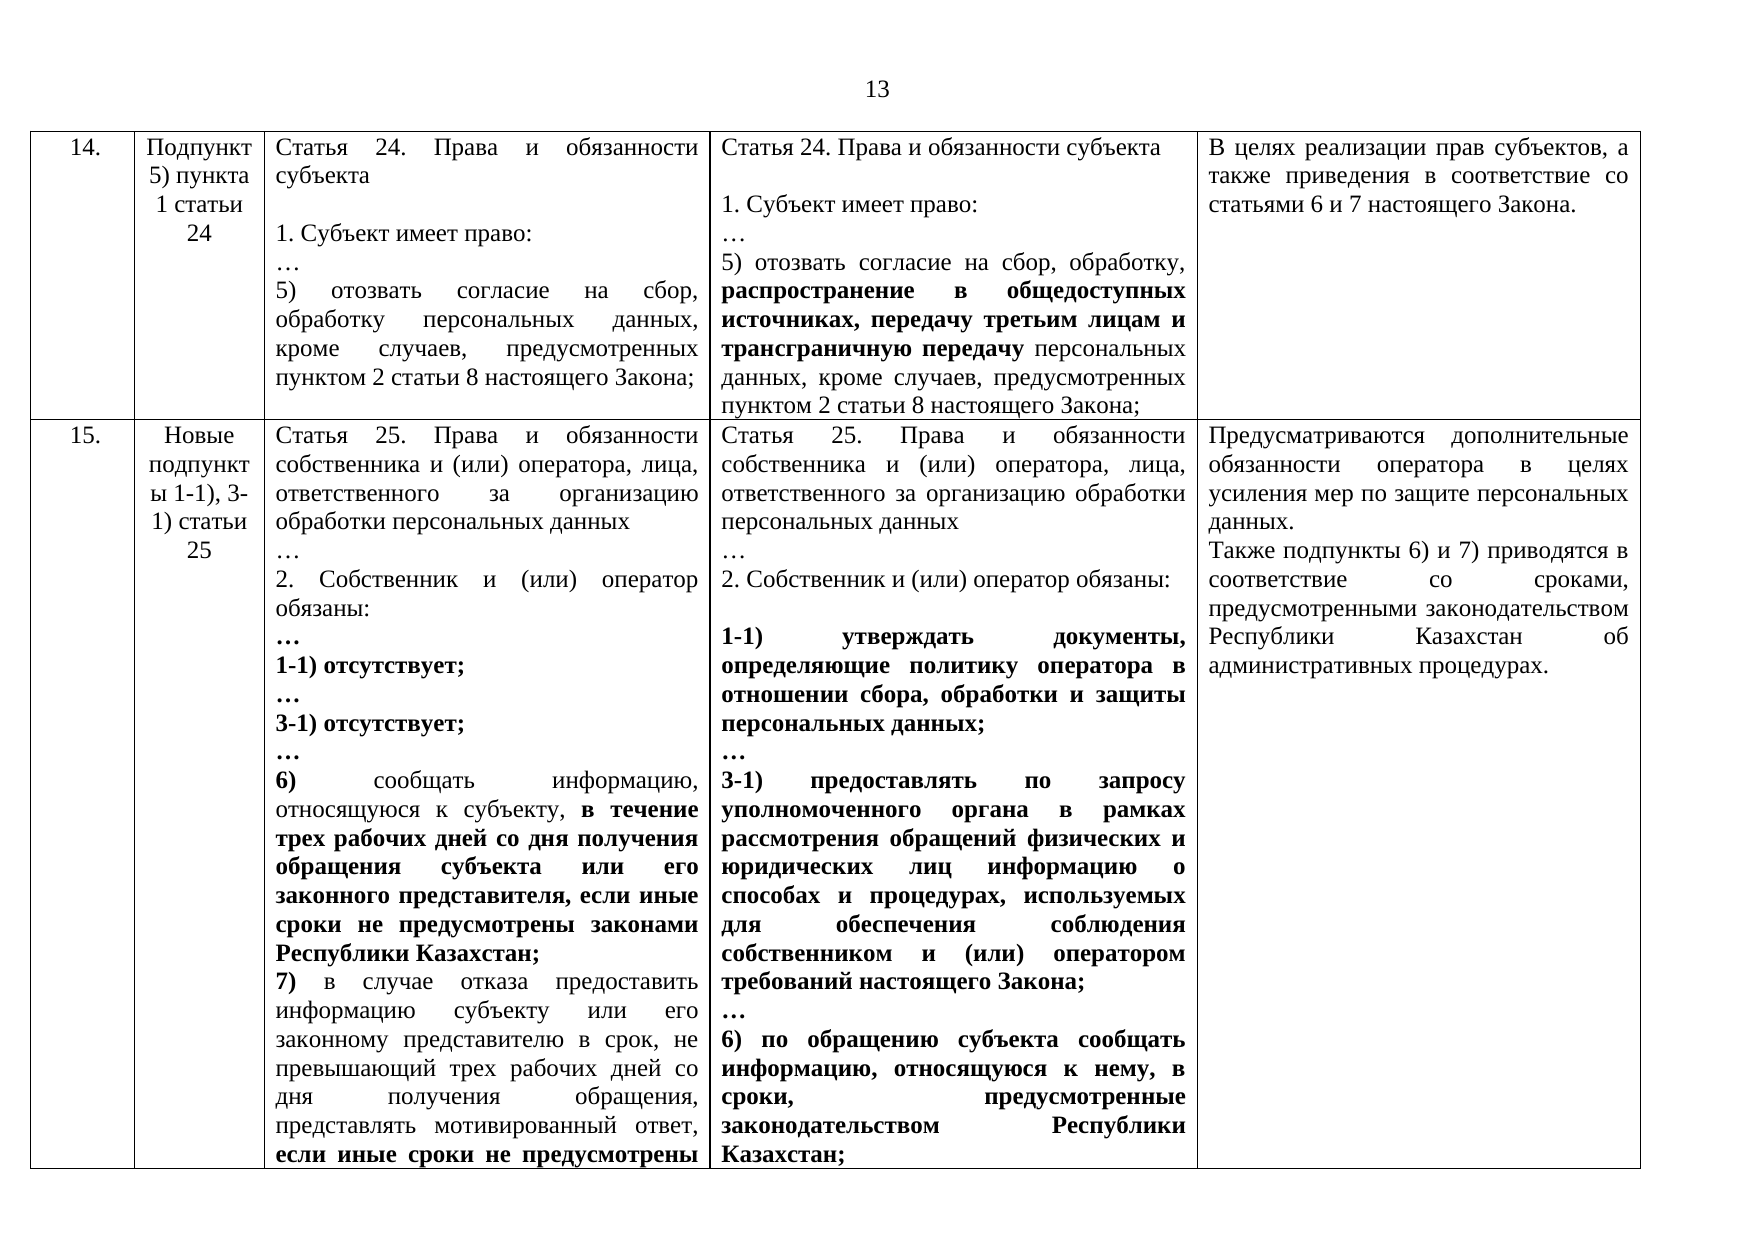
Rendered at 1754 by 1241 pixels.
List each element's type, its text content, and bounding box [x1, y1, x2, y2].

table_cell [1198, 420, 1640, 1168]
table_cell В целях реализации прав субъектов, а также приведения в соответствие со статьями 6 и 7 настоящего Закона. [1198, 132, 1640, 419]
table_cell [31, 132, 134, 419]
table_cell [711, 420, 1197, 1168]
table_cell Статья 24. Права и обязанности субъекта 1. Субъект имеет право: … 5) отозвать согласие на сбор, обработку персональных данных, кроме случаев, предусмотренных пунктом 2 статьи 8 настоящего Закона; [265, 132, 709, 419]
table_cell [265, 420, 709, 1168]
table_cell Подпункт 5) пункта 1 статьи 24 [135, 132, 264, 419]
table_cell [31, 420, 134, 1168]
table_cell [135, 420, 264, 1168]
table_cell Статья 24. Права и обязанности субъекта 1. Субъект имеет право: … 5) отозвать согласие на сбор, обработку, распространение в общедоступных источниках, передачу третьим лицам и трансграничную передачу персональных данных, кроме случаев, предусмотренных пунктом 2 статьи 8 настоящего Закона; [711, 132, 1197, 419]
